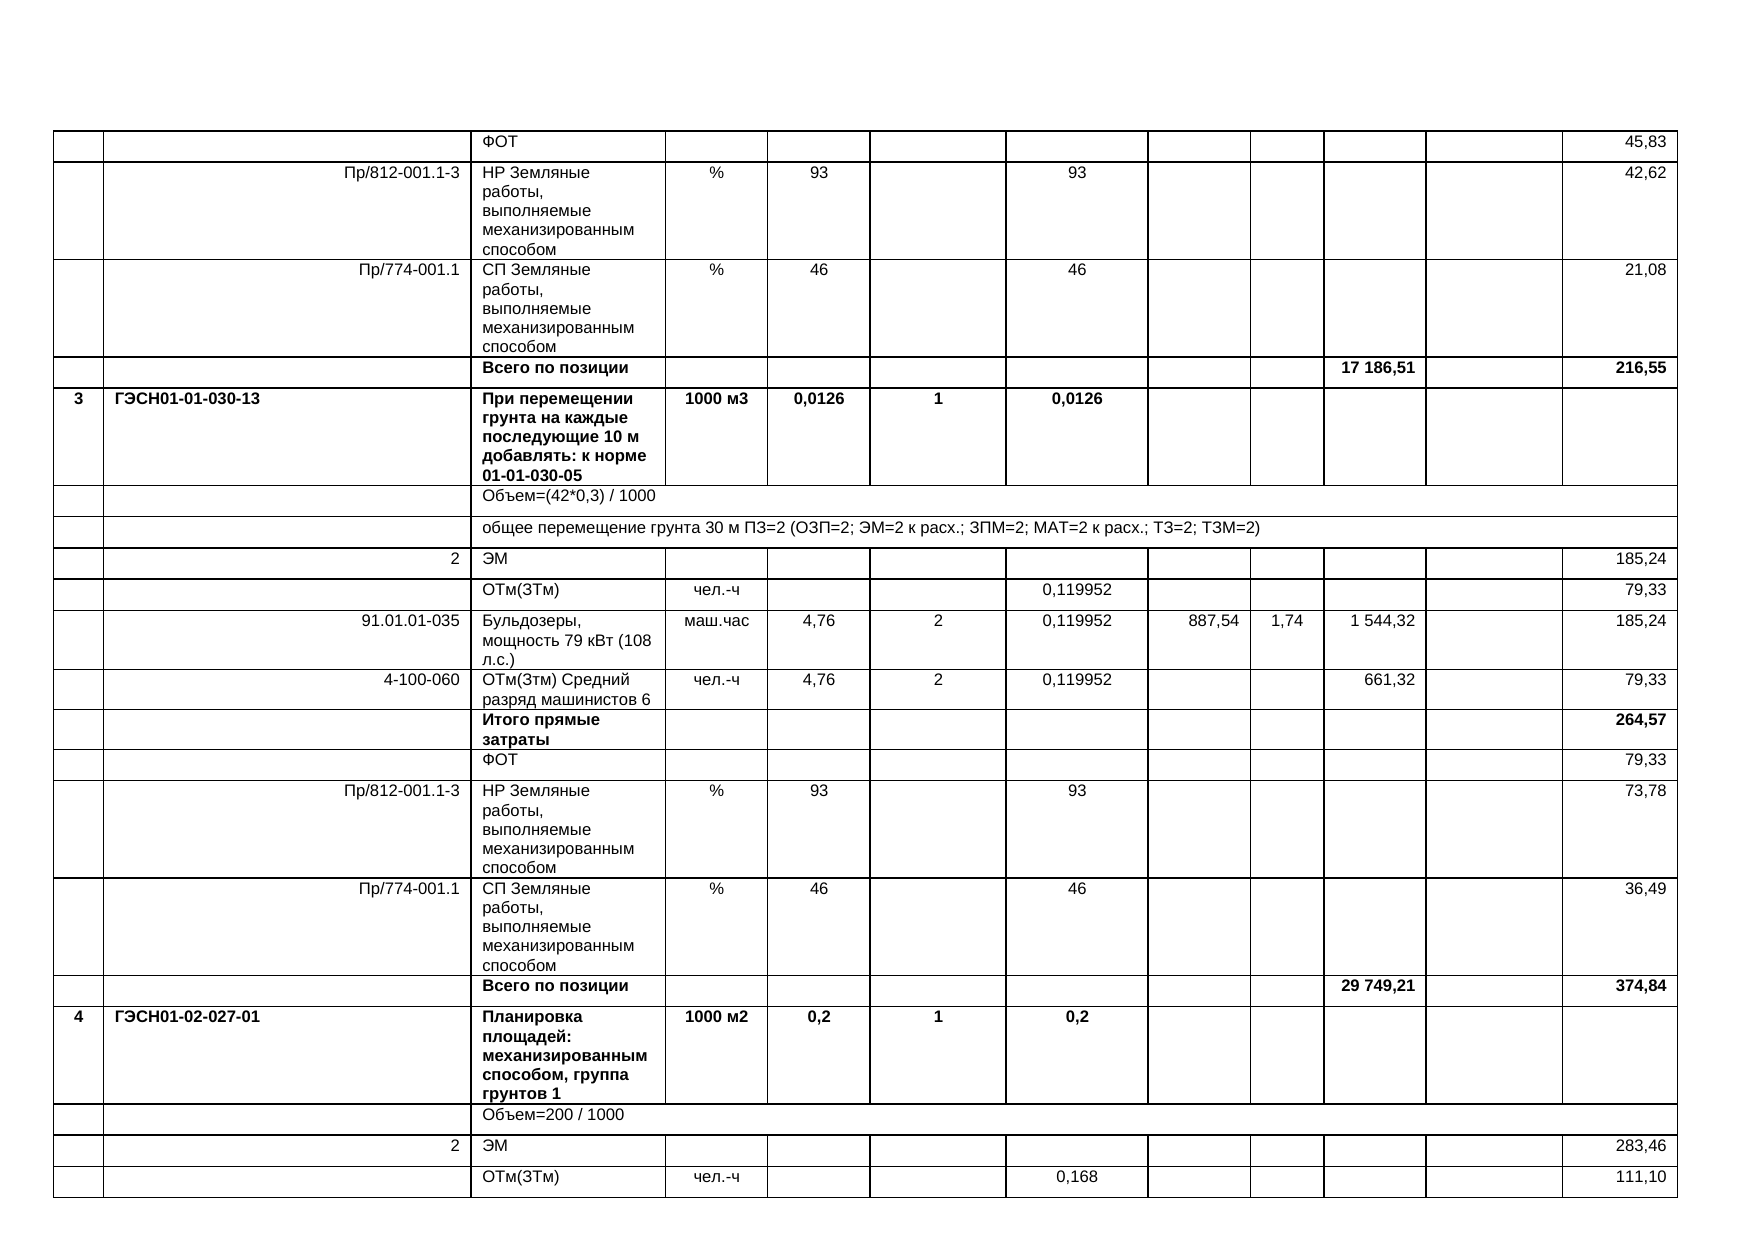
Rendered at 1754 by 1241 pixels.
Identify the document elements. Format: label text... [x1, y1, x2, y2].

table_cell 93 [1007, 781, 1147, 877]
table_cell [1251, 389, 1323, 484]
table_cell 93 [1007, 163, 1147, 258]
table_cell [1427, 1136, 1562, 1166]
table_cell [1325, 549, 1425, 578]
table_cell 2 [871, 611, 1005, 669]
table_cell 887,54 [1149, 611, 1250, 669]
table_cell [1149, 781, 1250, 877]
table_cell 0,0126 [768, 389, 869, 484]
table_cell [871, 358, 1005, 387]
table_cell 3 [54, 389, 103, 484]
table_cell чел.-ч [666, 580, 767, 609]
table_cell [1007, 976, 1147, 1006]
table_cell [1149, 750, 1250, 780]
table_cell [768, 1167, 869, 1197]
table_cell 1 [871, 389, 1005, 484]
table_cell 185,24 [1563, 549, 1677, 578]
table_cell 4 [54, 1007, 103, 1103]
table_cell [1325, 710, 1425, 748]
table_cell Объем=200 / 1000 [472, 1105, 1677, 1134]
table_cell [1325, 132, 1425, 161]
table_cell [54, 486, 103, 516]
table_cell 4,76 [768, 611, 869, 669]
table_cell [1427, 750, 1562, 780]
table_cell 79,33 [1563, 580, 1677, 609]
table_cell Объем=(42*0,3) / 1000 [472, 486, 1677, 516]
table_cell [1149, 1167, 1250, 1197]
table_cell 2 [871, 670, 1005, 708]
table_cell [768, 132, 869, 161]
table_cell [768, 358, 869, 387]
table_cell Всего по позиции [472, 976, 665, 1006]
table_cell [1427, 549, 1562, 578]
table_cell [1149, 670, 1250, 708]
table_cell Пр/774-001.1 [104, 879, 470, 974]
table_cell [1251, 710, 1323, 748]
table_cell [54, 879, 103, 974]
table_cell [871, 1167, 1005, 1197]
table_cell [768, 976, 869, 1006]
table_cell [1149, 976, 1250, 1006]
table_cell [54, 163, 103, 258]
table_cell [1007, 132, 1147, 161]
table_cell [1149, 549, 1250, 578]
table_cell [1149, 358, 1250, 387]
table_cell Итого прямые затраты [472, 710, 665, 748]
table_cell [104, 132, 470, 161]
table_cell [104, 358, 470, 387]
table_cell 661,32 [1325, 670, 1425, 708]
table_cell [871, 976, 1005, 1006]
table_cell Пр/812-001.1-3 [104, 163, 470, 258]
table_cell [871, 260, 1005, 356]
table_cell маш.час [666, 611, 767, 669]
table_cell [666, 132, 767, 161]
table_cell [104, 750, 470, 780]
table_cell 0,119952 [1007, 611, 1147, 669]
table_cell 17 186,51 [1325, 358, 1425, 387]
table_cell [1149, 132, 1250, 161]
table_cell Всего по позиции [472, 358, 665, 387]
table_cell общее перемещение грунта 30 м ПЗ=2 (ОЗП=2; ЭМ=2 к расх.; ЗПМ=2; МАТ=2 к расх.; ТЗ=2; ТЗМ=2) [472, 517, 1677, 547]
table_cell 0,0126 [1007, 389, 1147, 484]
table_cell [666, 358, 767, 387]
table_cell ГЭСН01-01-030-13 [104, 389, 470, 484]
table_cell [54, 549, 103, 578]
table_cell 45,83 [1563, 132, 1677, 161]
table_cell Планировка площадей: механизированным способом, группа грунтов 1 [472, 1007, 665, 1103]
table_cell [1427, 976, 1562, 1006]
table_cell [54, 710, 103, 748]
table_cell [1149, 389, 1250, 484]
table_cell [1007, 1136, 1147, 1166]
table_cell [1251, 1167, 1323, 1197]
table_cell 283,46 [1563, 1136, 1677, 1166]
table_cell [1325, 389, 1425, 484]
table_cell [1427, 1167, 1562, 1197]
table_cell % [666, 163, 767, 258]
table_cell [1427, 781, 1562, 877]
table_cell [1563, 389, 1677, 484]
table_cell [1325, 1007, 1425, 1103]
table_cell 216,55 [1563, 358, 1677, 387]
table_cell [666, 976, 767, 1006]
table_cell [54, 750, 103, 780]
table_cell 1000 м3 [666, 389, 767, 484]
table_cell 0,168 [1007, 1167, 1147, 1197]
table_cell [1149, 580, 1250, 609]
table_cell 1 544,32 [1325, 611, 1425, 669]
table_cell % [666, 260, 767, 356]
table_cell [1325, 163, 1425, 258]
table_cell [871, 879, 1005, 974]
table_cell [1149, 260, 1250, 356]
table_cell 111,10 [1563, 1167, 1677, 1197]
table_cell 1000 м2 [666, 1007, 767, 1103]
table_cell [1325, 580, 1425, 609]
table_cell [1007, 750, 1147, 780]
table_cell [54, 260, 103, 356]
table_cell [666, 549, 767, 578]
table_cell [666, 750, 767, 780]
table_cell 73,78 [1563, 781, 1677, 877]
table_cell [1251, 132, 1323, 161]
table_cell Бульдозеры, мощность 79 кВт (108 л.с.) [472, 611, 665, 669]
table_cell [1149, 1136, 1250, 1166]
table_cell % [666, 781, 767, 877]
table_cell ГЭСН01-02-027-01 [104, 1007, 470, 1103]
table_cell ОТм(ЗТм) [472, 580, 665, 609]
table_cell 0,2 [1007, 1007, 1147, 1103]
table_cell 4-100-060 [104, 670, 470, 708]
table_cell [54, 670, 103, 708]
table_cell [1427, 260, 1562, 356]
table_cell [1149, 163, 1250, 258]
table_cell [54, 976, 103, 1006]
table_cell [768, 549, 869, 578]
table_cell ФОТ [472, 132, 665, 161]
table_cell 93 [768, 781, 869, 877]
table_cell [871, 132, 1005, 161]
table_cell 1 [871, 1007, 1005, 1103]
table_cell [54, 1167, 103, 1197]
table_cell [104, 710, 470, 748]
table_cell [1563, 1007, 1677, 1103]
table_cell 46 [768, 260, 869, 356]
table_cell [1427, 670, 1562, 708]
table_cell 21,08 [1563, 260, 1677, 356]
table_cell [666, 710, 767, 748]
table_cell [768, 710, 869, 748]
table_cell СП Земляные работы, выполняемые механизированным способом [472, 260, 665, 356]
table_cell [1251, 1136, 1323, 1166]
table_cell ОТм(ЗТм) [472, 1167, 665, 1197]
table_cell [1007, 358, 1147, 387]
table_cell При перемещении грунта на каждые последующие 10 м добавлять: к норме 01-01-030-05 [472, 389, 665, 484]
table_cell 93 [768, 163, 869, 258]
table_cell [104, 580, 470, 609]
table_cell [1007, 710, 1147, 748]
table_cell [54, 611, 103, 669]
table_cell [104, 517, 470, 547]
table_cell 185,24 [1563, 611, 1677, 669]
table_cell [54, 1105, 103, 1134]
table_cell ЭМ [472, 1136, 665, 1166]
table_cell [666, 1136, 767, 1166]
table_cell [1251, 879, 1323, 974]
table_cell ФОТ [472, 750, 665, 780]
table_cell [54, 1136, 103, 1166]
table_cell 46 [768, 879, 869, 974]
table_cell [1251, 976, 1323, 1006]
table_cell 4,76 [768, 670, 869, 708]
table_cell [54, 517, 103, 547]
table_cell [54, 132, 103, 161]
table_cell 1,74 [1251, 611, 1323, 669]
table_cell [54, 580, 103, 609]
table_cell [1251, 781, 1323, 877]
table_cell [1149, 710, 1250, 748]
table_cell [1427, 389, 1562, 484]
table_cell [1427, 163, 1562, 258]
table_cell [1427, 879, 1562, 974]
table_cell [104, 1167, 470, 1197]
table_cell [1325, 260, 1425, 356]
table_cell [871, 750, 1005, 780]
table_cell [1427, 611, 1562, 669]
table_cell [1251, 549, 1323, 578]
table_cell 0,119952 [1007, 580, 1147, 609]
table_cell [1325, 879, 1425, 974]
table_cell [1149, 1007, 1250, 1103]
table_cell [54, 358, 103, 387]
table_cell [104, 486, 470, 516]
table_cell [1251, 670, 1323, 708]
table_cell НР Земляные работы, выполняемые механизированным способом [472, 163, 665, 258]
table_cell ОТм(Зтм) Средний разряд машинистов 6 [472, 670, 665, 708]
table_cell ЭМ [472, 549, 665, 578]
table_cell НР Земляные работы, выполняемые механизированным способом [472, 781, 665, 877]
table_cell 2 [104, 549, 470, 578]
table_cell 2 [104, 1136, 470, 1166]
table_cell Пр/812-001.1-3 [104, 781, 470, 877]
table_cell 46 [1007, 260, 1147, 356]
table_cell 264,57 [1563, 710, 1677, 748]
table_cell [871, 580, 1005, 609]
table_cell [1427, 710, 1562, 748]
table_cell 0,2 [768, 1007, 869, 1103]
table_cell [1251, 260, 1323, 356]
table_cell 91.01.01-035 [104, 611, 470, 669]
table_cell 36,49 [1563, 879, 1677, 974]
table_cell [1251, 358, 1323, 387]
table_cell [54, 781, 103, 877]
table_cell СП Земляные работы, выполняемые механизированным способом [472, 879, 665, 974]
table_cell [768, 580, 869, 609]
table_cell [871, 549, 1005, 578]
table_cell [768, 1136, 869, 1166]
table_cell % [666, 879, 767, 974]
table_cell [1251, 163, 1323, 258]
table_cell [871, 781, 1005, 877]
table_cell Пр/774-001.1 [104, 260, 470, 356]
table_cell 79,33 [1563, 670, 1677, 708]
table_cell [1325, 1136, 1425, 1166]
table_cell [104, 976, 470, 1006]
table_cell [1325, 781, 1425, 877]
table_cell [1007, 549, 1147, 578]
table_cell [1251, 580, 1323, 609]
table_cell [1149, 879, 1250, 974]
table_cell [1427, 1007, 1562, 1103]
table_cell [871, 710, 1005, 748]
table_cell 79,33 [1563, 750, 1677, 780]
table_cell 42,62 [1563, 163, 1677, 258]
table_cell 29 749,21 [1325, 976, 1425, 1006]
table_cell [1427, 132, 1562, 161]
table_cell чел.-ч [666, 1167, 767, 1197]
table_cell [1325, 1167, 1425, 1197]
table_cell [1251, 1007, 1323, 1103]
table_cell чел.-ч [666, 670, 767, 708]
table_cell [871, 1136, 1005, 1166]
table_cell 0,119952 [1007, 670, 1147, 708]
table_cell [1251, 750, 1323, 780]
table_cell 374,84 [1563, 976, 1677, 1006]
table_cell [104, 1105, 470, 1134]
table_cell [768, 750, 869, 780]
table_cell [1427, 358, 1562, 387]
table_cell 46 [1007, 879, 1147, 974]
table_cell [1427, 580, 1562, 609]
table_cell [1325, 750, 1425, 780]
table_cell [871, 163, 1005, 258]
